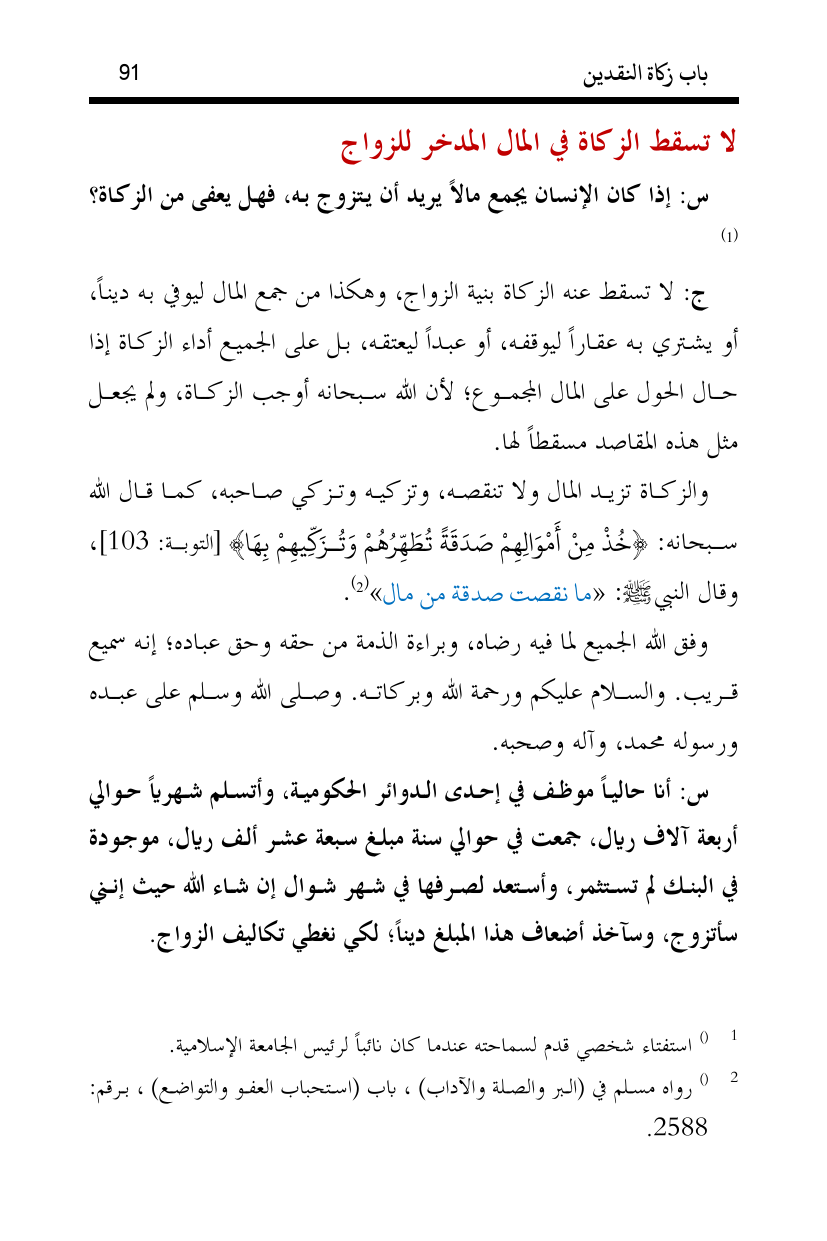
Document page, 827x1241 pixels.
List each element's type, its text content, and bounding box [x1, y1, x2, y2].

text وفق الله الجميع لما فيه رضاه، وبراءة الذمة من حقه وحق عباده؛ إنه سميع قريب. والسلام عليكم ورحمة الله وبركاته. وصلى الله وسلم على عبده ورسوله محمد، وآله وصحبه. [89, 618, 738, 768]
text س: إذا كان الإنسان يجمع مالاً يريد أن يتزوج به، فهل يعفى من الزكاة؟() [89, 173, 738, 268]
text والزكاة تزيد المال ولا تنقصه، وتزكيه وتزكي صاحبه، كما قال الله سبحانه: ﴿خُذْ مِنْ أَمْوَالِهِمْ صَدَقَةً تُطَهِّرُهُمْ وَتُزَكِّيهِمْ بِهَا﴾ [التوبة: 103]، وقال النبي ج: «ما نقصت صدقة من مال»(). [89, 468, 738, 618]
text لا تسقط الزكاة في المال المدخر للزواج [89, 115, 738, 173]
text ج: لا تسقط عنه الزكاة بنية الزواج، وهكذا من جمع المال ليوفي به ديناً، أو يشتري به عقاراً ليوقفه، أو عبداً ليعتقه، بل على الجميع أداء الزكاة إذا حال الحول على المال المجموع؛ لأن الله سبحانه أوجب الزكاة، ولم يجعل مثل هذه المقاصد مسقطاً لها. [89, 268, 738, 468]
text س: أنا حالياً موظف في إحدى الدوائر الحكومية، وأتسلم شهرياً حوالي أربعة آلاف ريال، جمعت في حوالي سنة مبلغ سبعة عشر ألف ريال، موجودة في البنك لم تستثمر، وأستعد لصرفها في شهر شوال إن شاء الله حيث إنني سأتزوج، وسآخذ أضعاف هذا المبلغ ديناً؛ لكي نغطي تكاليف الزواج. [89, 768, 738, 959]
